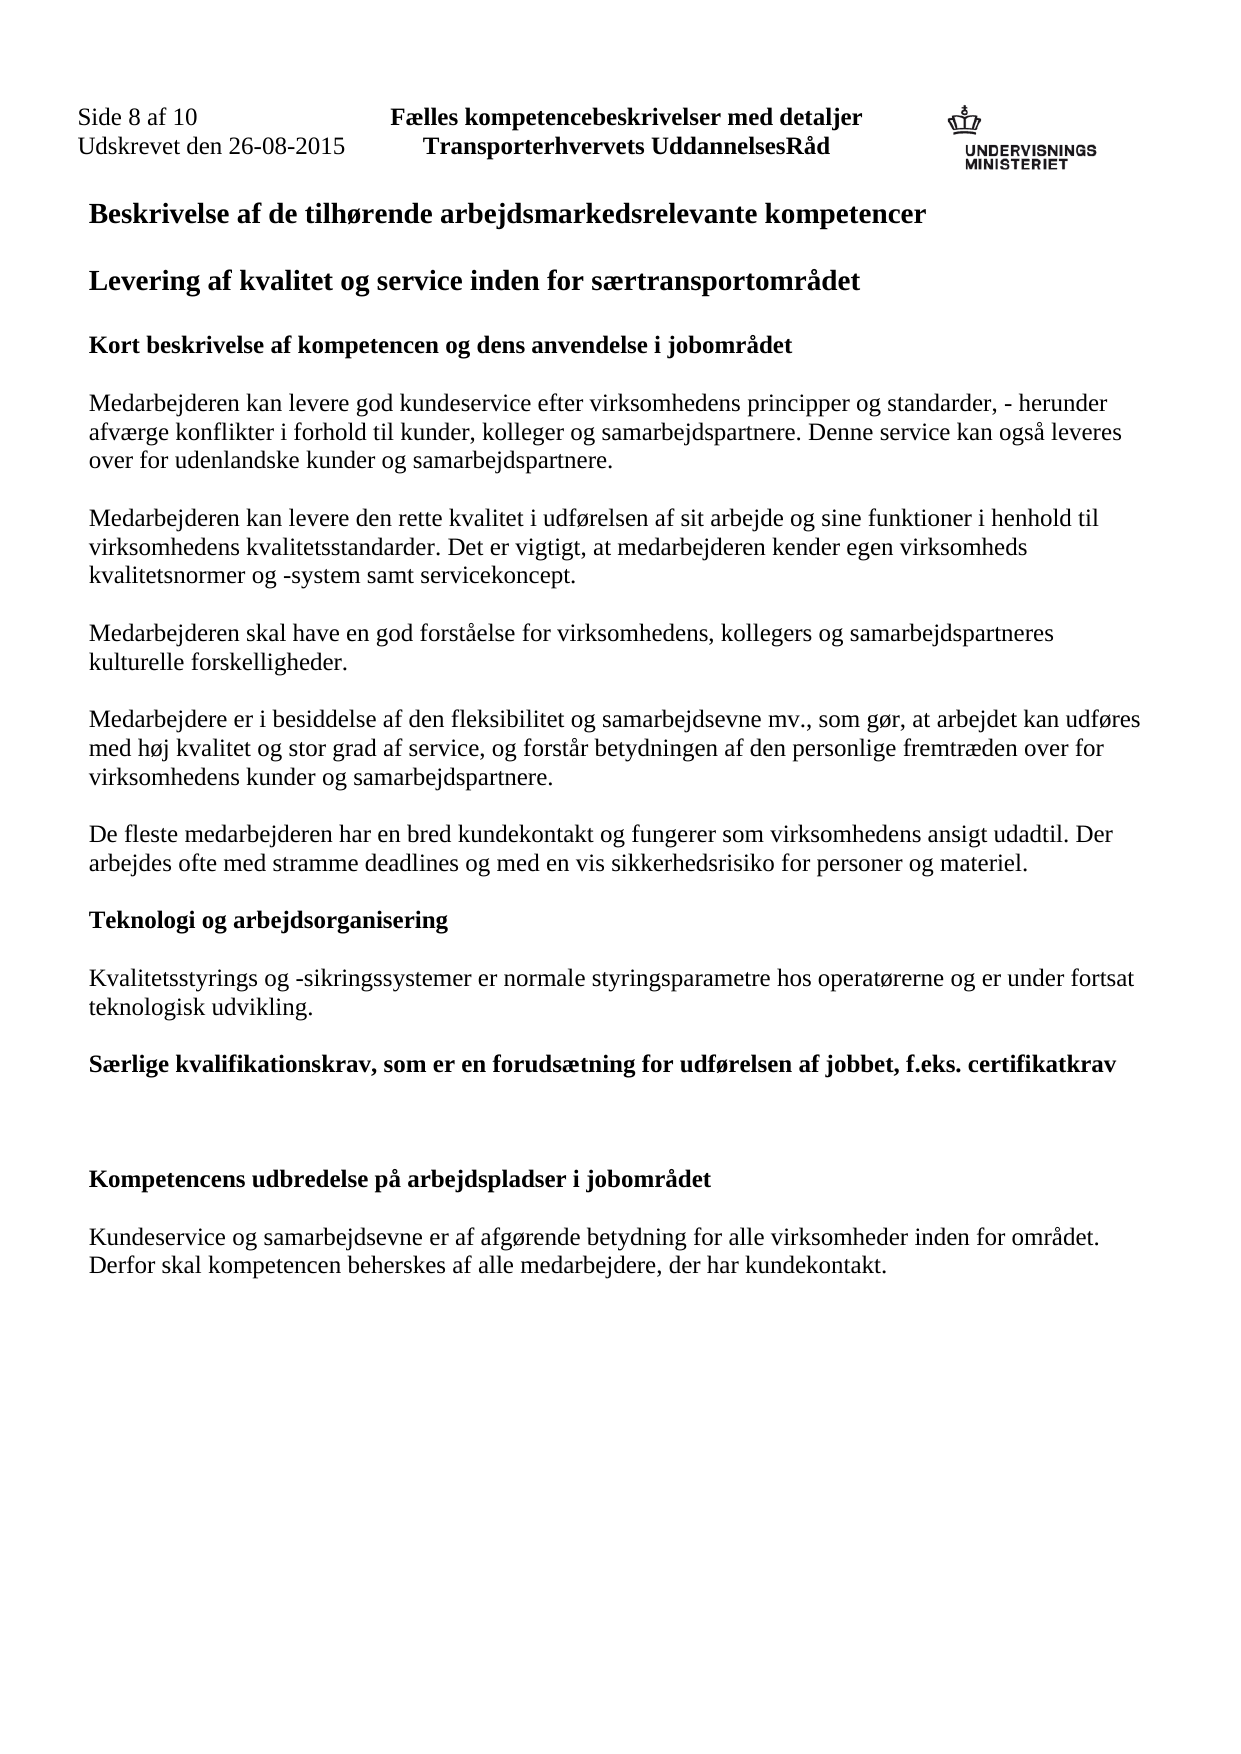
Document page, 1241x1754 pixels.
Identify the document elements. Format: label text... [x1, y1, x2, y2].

text Kundeservice og samarbejdsevne er af afgørende betydning for alle virksomheder inden for området. Derfor skal kompetencen beherskes af alle medarbejdere, der har kundekontakt. [88, 1222, 1152, 1279]
text Særlige kvalifikationskrav, som er en forudsætning for udførelsen af jobbet, f.eks. certifikatkrav [88, 1049, 1152, 1078]
text Kvalitetsstyrings og -sikringssystemer er normale styringsparametre hos operatørerne og er under fortsat teknologisk udvikling. [88, 963, 1152, 1020]
text Beskrivelse af de tilhørende arbejdsmarkedsrelevante kompetencer [88, 196, 1152, 230]
text Medarbejderen kan levere god kundeservice efter virksomhedens principper og standarder, - herunder afværge konflikter i forhold til kunder, kolleger og samarbejdspartnere. Denne service kan også leveres over for udenlandske kunder og samarbejdspartnere. [88, 388, 1152, 474]
text Medarbejderen kan levere den rette kvalitet i udførelsen af sit arbejde og sine funktioner i henhold til virksomhedens kvalitetsstandarder. Det er vigtigt, at medarbejderen kender egen virksomheds kvalitetsnormer og -system samt servicekoncept. [88, 503, 1152, 589]
text Kompetencens udbredelse på arbejdspladser i jobområdet [88, 1164, 1152, 1193]
text Medarbejderen skal have en god forståelse for virksomhedens, kollegers og samarbejdspartneres kulturelle forskelligheder. [88, 618, 1152, 675]
text Kort beskrivelse af kompetencen og dens anvendelse i jobområdet [88, 330, 1152, 359]
text Teknologi og arbejdsorganisering [88, 905, 1152, 934]
text Levering af kvalitet og service inden for særtransportområdet [88, 263, 1152, 297]
text Medarbejdere er i besiddelse af den fleksibilitet og samarbejdsevne mv., som gør, at arbejdet kan udføres med høj kvalitet og stor grad af service, og forstår betydningen af den personlige fremtræden over for virksomhedens kunder og samarbejdspartnere. [88, 704, 1152, 790]
picture [928, 102, 1117, 197]
text De fleste medarbejderen har en bred kundekontakt og fungerer som virksomhedens ansigt udadtil. Der arbejdes ofte med stramme deadlines og med en vis sikkerhedsrisiko for personer og materiel. [88, 819, 1152, 877]
